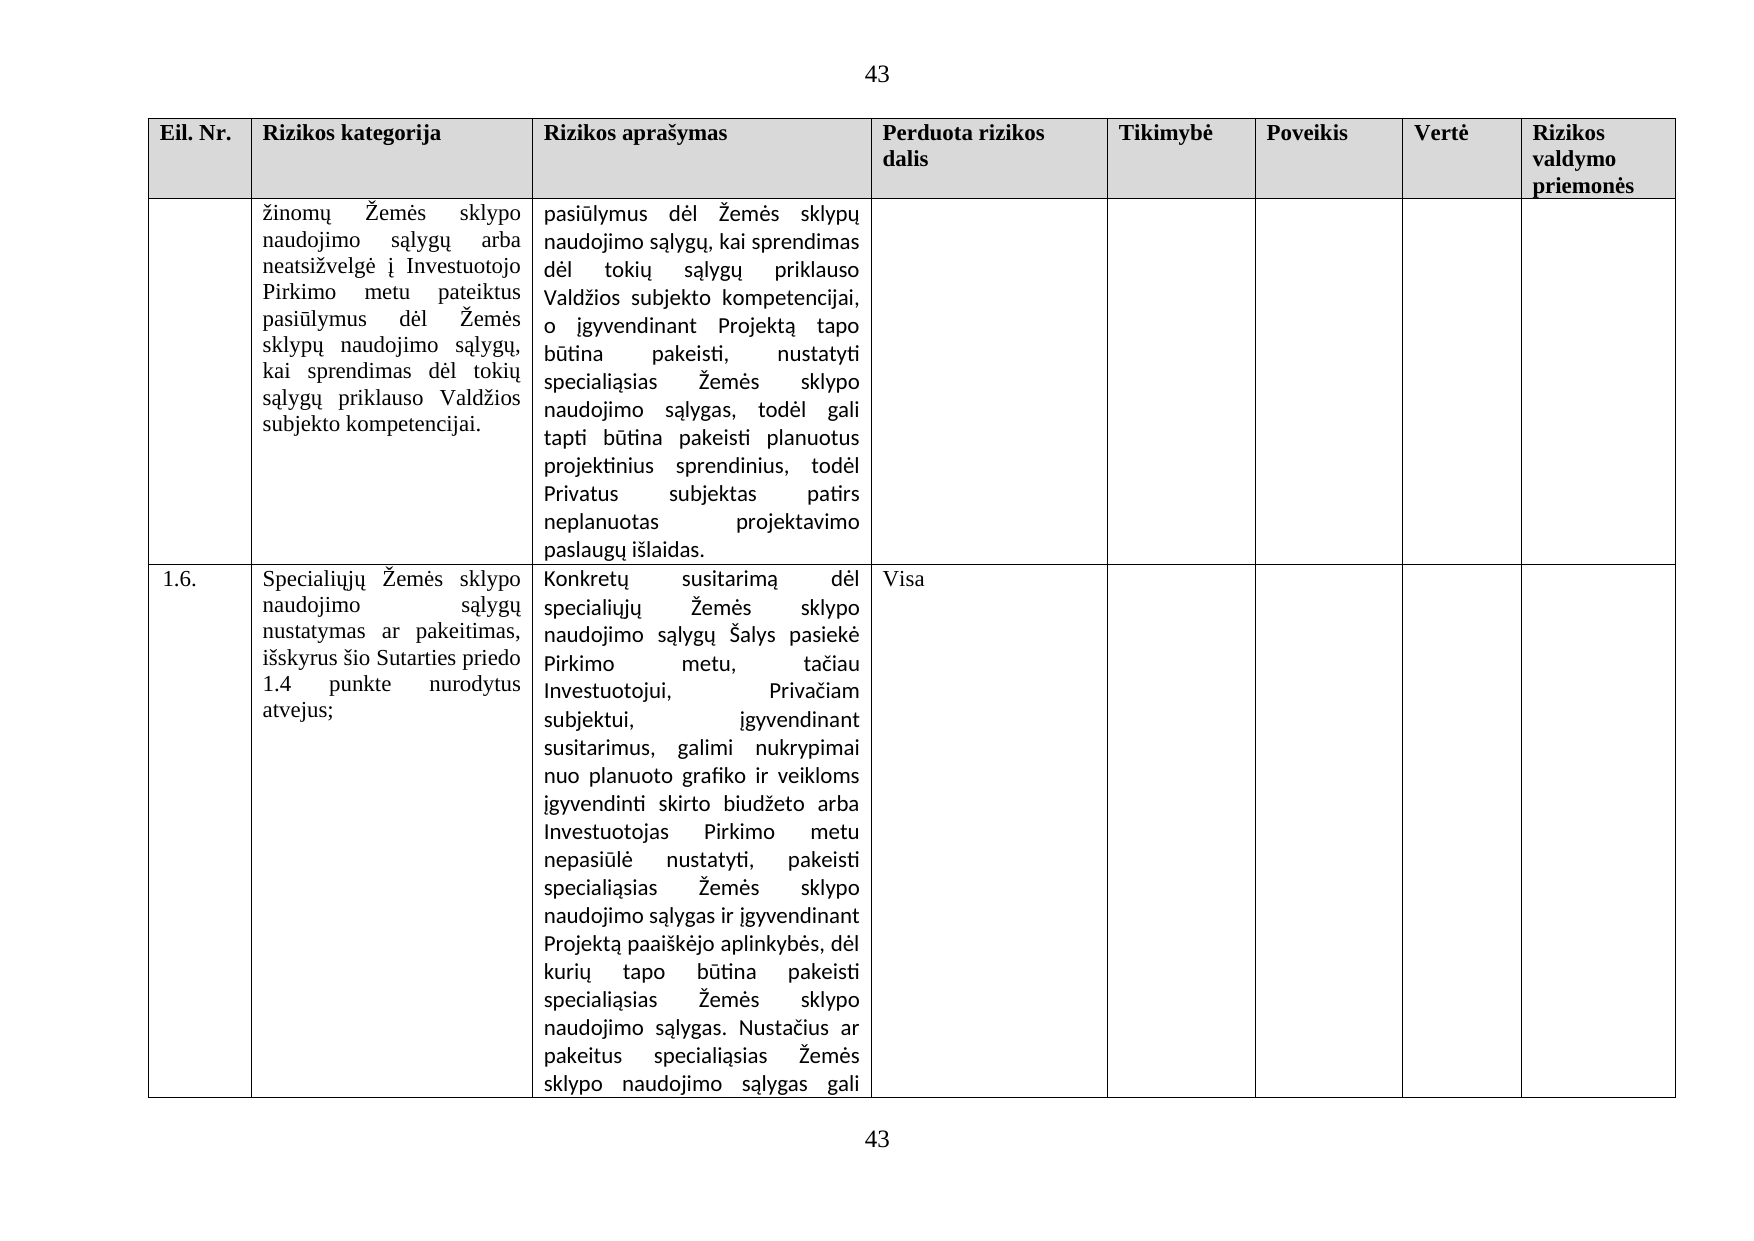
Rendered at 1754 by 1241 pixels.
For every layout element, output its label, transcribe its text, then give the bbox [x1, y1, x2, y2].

table_cell [1403, 565, 1521, 1097]
table_header Rizikos valdymo priemonės [1522, 119, 1675, 198]
table_header Poveikis [1256, 119, 1402, 198]
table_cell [533, 199, 871, 563]
table_header Tikimybė [1108, 119, 1255, 198]
table_cell - [1256, 199, 1402, 563]
table_header Perduota rizikos dalis [872, 119, 1107, 198]
table_cell - [1522, 199, 1675, 563]
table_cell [533, 565, 871, 1097]
table_cell - [1403, 199, 1521, 563]
table_cell - [1108, 199, 1255, 563]
table_header Rizikos kategorija [252, 119, 532, 198]
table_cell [252, 565, 532, 1097]
table_cell Visa [872, 565, 1107, 1097]
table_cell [252, 199, 532, 563]
table_header Rizikos aprašymas [533, 119, 871, 198]
table_cell [1522, 565, 1675, 1097]
table_cell - [872, 199, 1107, 563]
table_header Vertė [1403, 119, 1521, 198]
table_cell [149, 199, 251, 563]
table_cell [1256, 565, 1402, 1097]
table_cell [149, 565, 251, 1097]
table_cell [1108, 565, 1255, 1097]
table_header Eil. Nr. [149, 119, 251, 198]
